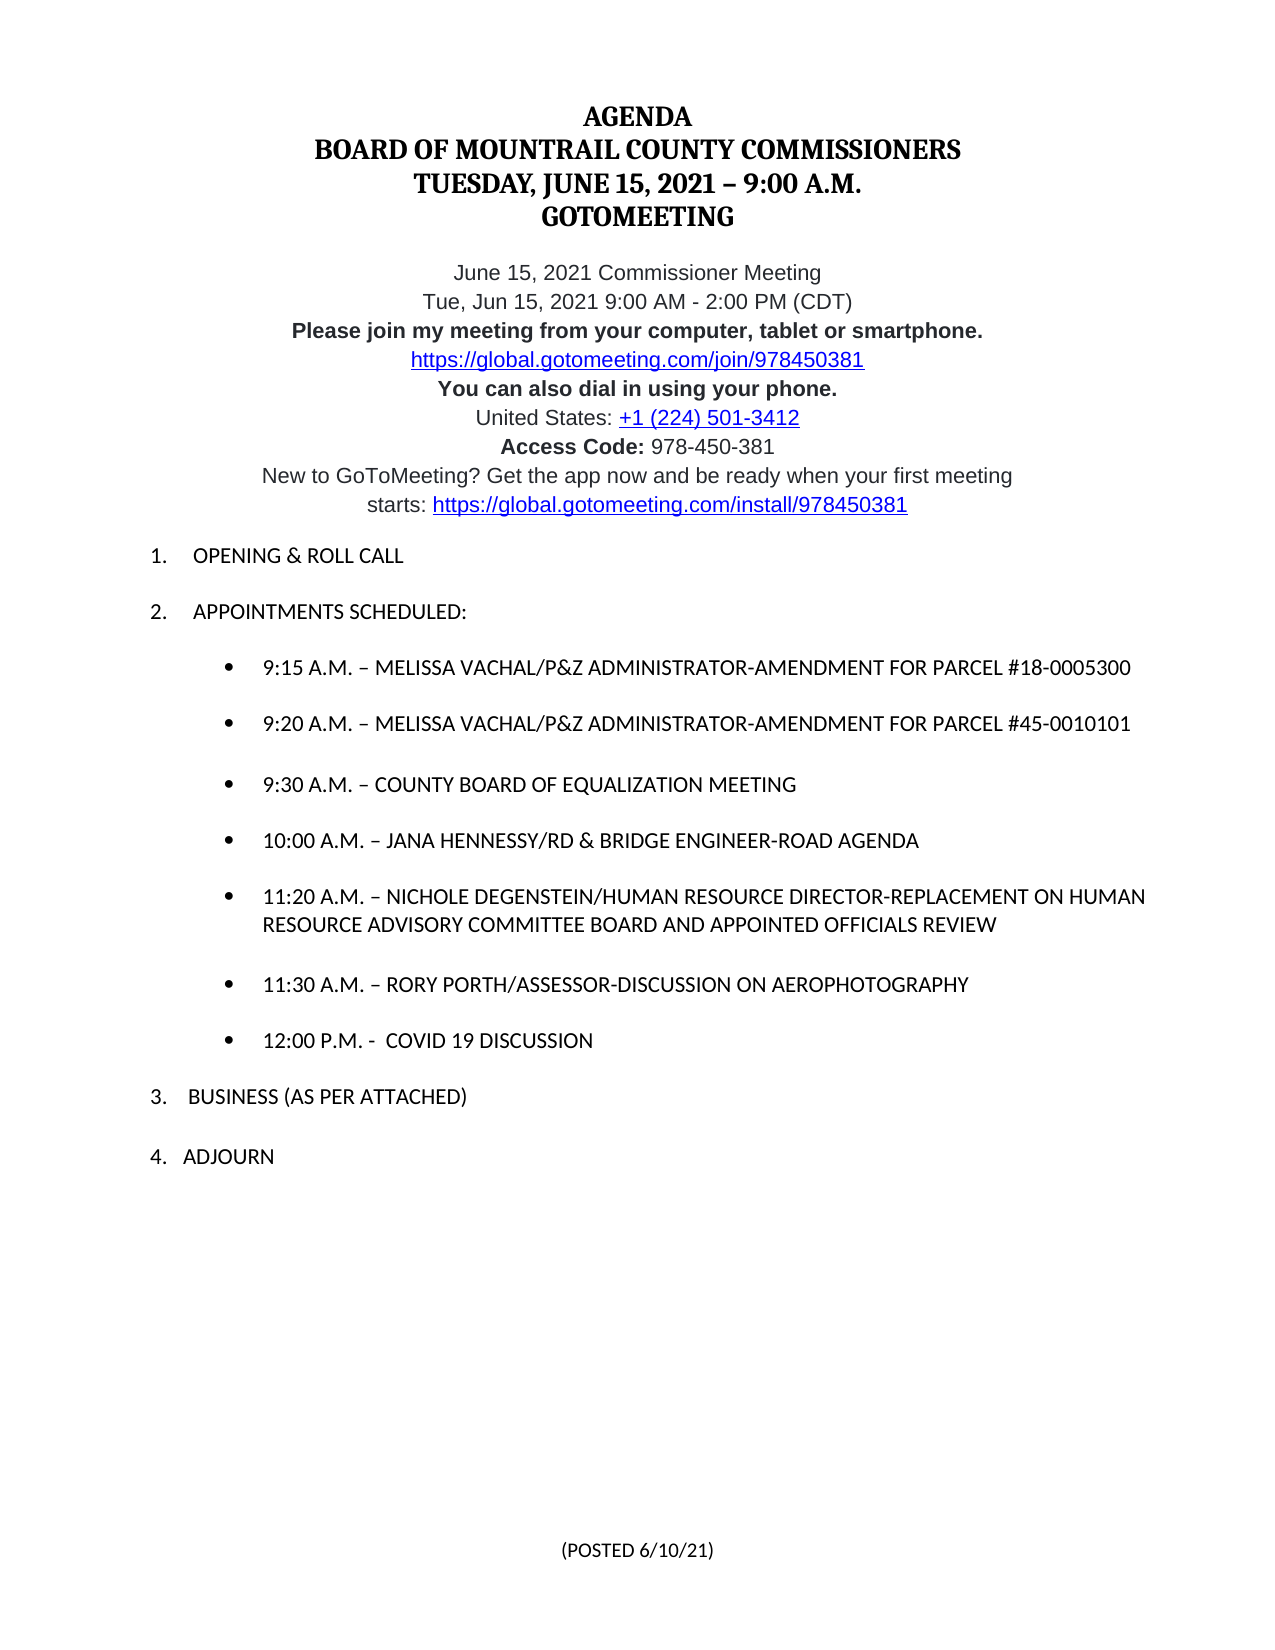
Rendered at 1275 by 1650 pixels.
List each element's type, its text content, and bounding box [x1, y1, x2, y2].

list 9:30 A.M. – COUNTY BOARD OF EQUALIZATION MEETING [225, 770, 1200, 798]
text 2. APPOINTMENTS SCHEDULED: [150, 597, 1200, 626]
list 11:20 A.M. – NICHOLE DEGENSTEIN/HUMAN RESOURCE DIRECTOR-REPLACEMENT ON HUMAN RESOURCE ADVISORY COMMITTEE BOARD AND APPOINTED OFFICIALS REVIEW [225, 882, 1200, 938]
text TUESDAY, JUNE 15, 2021 – 9:00 A.M. [75, 167, 1200, 201]
text 4. ADJOURN [75, 1142, 1200, 1170]
text GOTOMEETING [75, 201, 1200, 234]
text June 15, 2021 Commissioner Meeting Tue, Jun 15, 2021 9:00 AM - 2:00 PM (CDT) Please join my meeting from your computer, tablet or smartphone. https://global.gotomeeting.com/join/978450381 You can also dial in using your phone. United States: +1 (224) 501-3412 Access Code: 978-450-381 New to GoToMeeting? Get the app now and be ready when your first meeting starts: https://global.gotomeeting.com/install/978450381 [75, 260, 1200, 517]
text 3. BUSINESS (AS PER ATTACHED) [150, 1082, 1200, 1110]
text (POSTED 6/10/21) [75, 1537, 1200, 1563]
list 11:30 A.M. – RORY PORTH/ASSESSOR-DISCUSSION ON AEROPHOTOGRAPHY [225, 970, 1200, 998]
text 1. OPENING & ROLL CALL [75, 541, 1200, 569]
text AGENDA [75, 100, 1200, 133]
list 9:15 A.M. – MELISSA VACHAL/P&Z ADMINISTRATOR-AMENDMENT FOR PARCEL #18-0005300 [225, 653, 1200, 682]
list 12:00 P.M. - COVID 19 DISCUSSION [225, 1026, 1200, 1054]
list 9:20 A.M. – MELISSA VACHAL/P&Z ADMINISTRATOR-AMENDMENT FOR PARCEL #45-0010101 [225, 709, 1200, 738]
text BOARD OF MOUNTRAIL COUNTY COMMISSIONERS [75, 133, 1200, 167]
list 10:00 A.M. – JANA HENNESSY/RD & BRIDGE ENGINEER-ROAD AGENDA [225, 826, 1200, 854]
